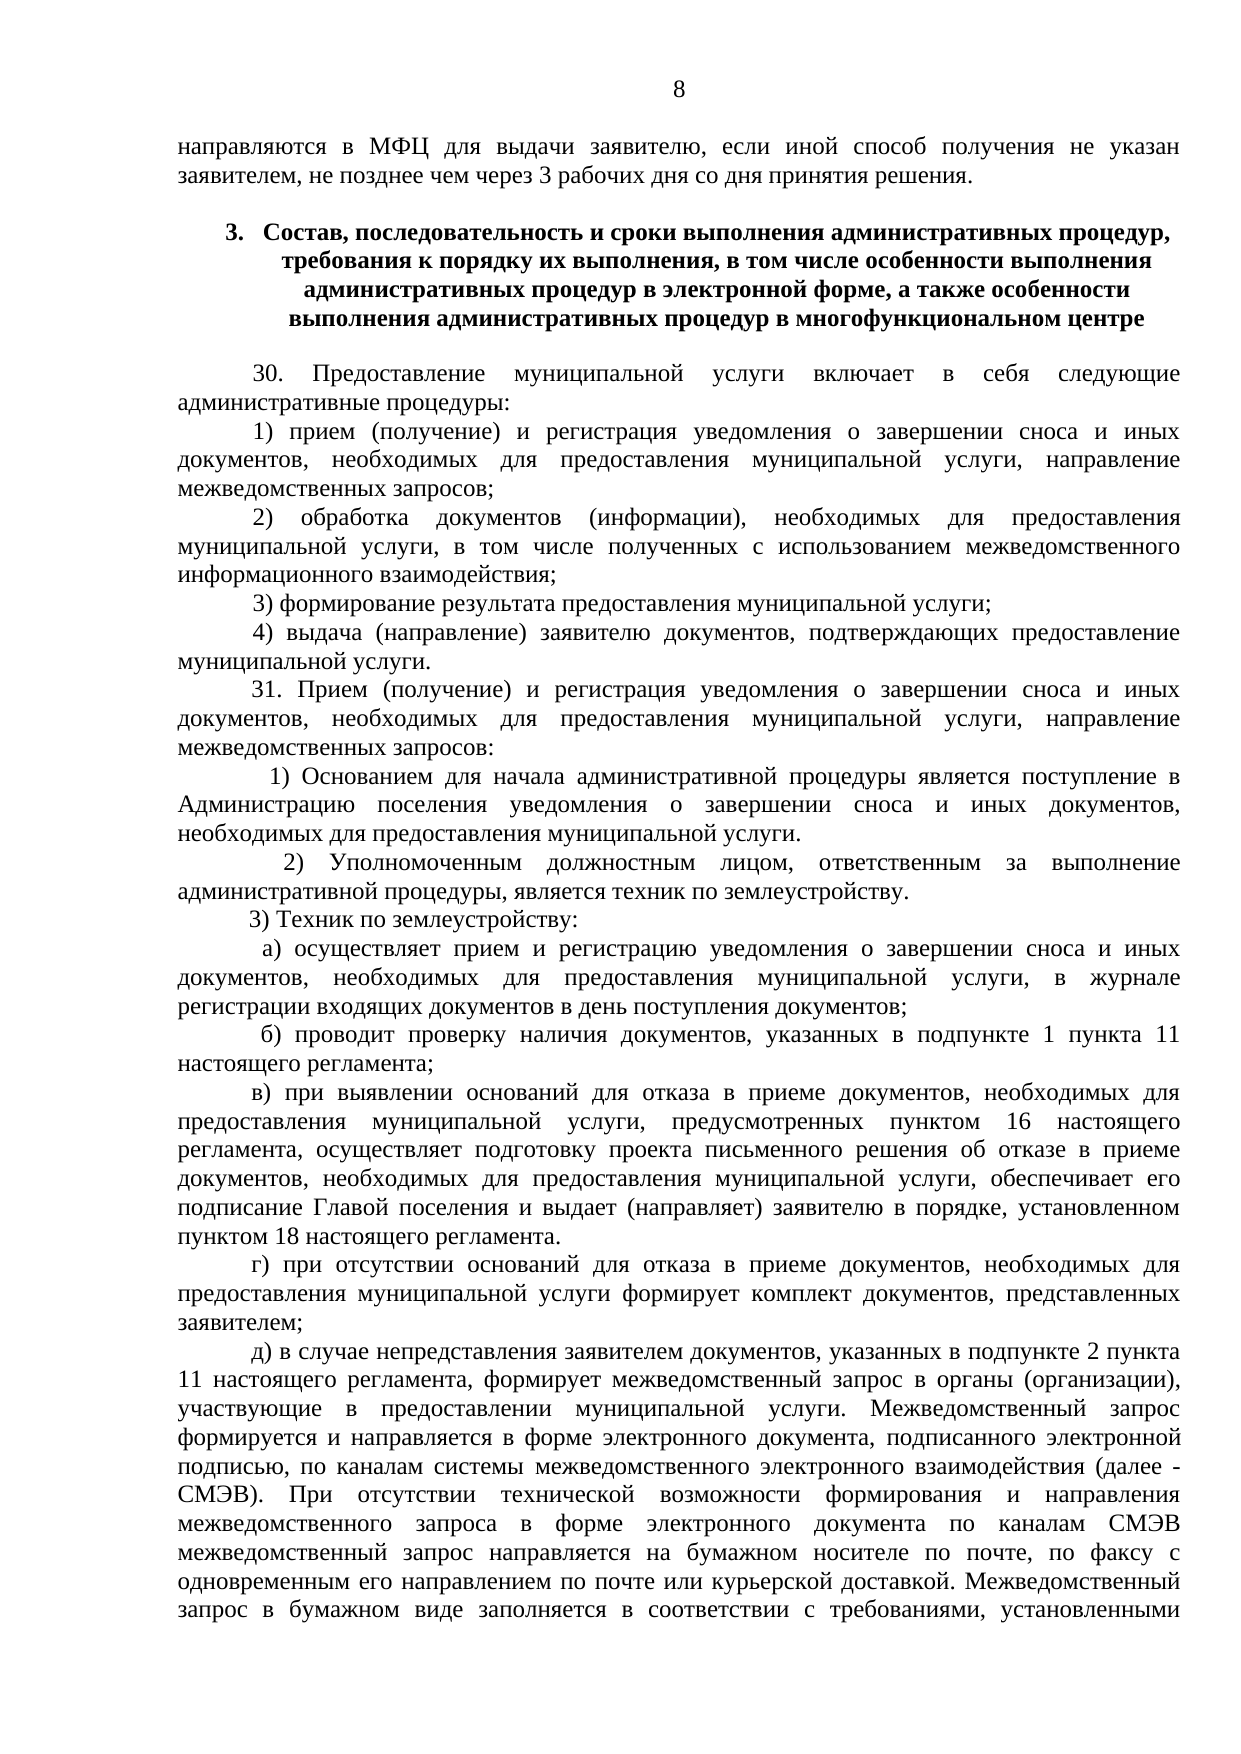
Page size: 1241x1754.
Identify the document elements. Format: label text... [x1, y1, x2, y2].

text 3) формирование результата предоставления муниципальной услуги; [177, 588, 1181, 617]
text 3) Техник по землеустройству: [177, 904, 1181, 933]
text 2) Уполномоченным должностным лицом, ответственным за выполнение административной процедуры, является техник по землеустройству. [177, 847, 1181, 904]
text а) осуществляет прием и регистрацию уведомления о завершении сноса и иных документов, необходимых для предоставления муниципальной услуги, в журнале регистрации входящих документов в день поступления документов; [177, 933, 1181, 1019]
text 1) Основанием для начала административной процедуры является поступление в Администрацию поселения уведомления о завершении сноса и иных документов, необходимых для предоставления муниципальной услуги. [177, 761, 1181, 847]
text 2) обработка документов (информации), необходимых для предоставления муниципальной услуги, в том числе полученных с использованием межведомственного информационного взаимодействия; [177, 502, 1181, 588]
text б) проводит проверку наличия документов, указанных в подпункте 1 пункта 11 настоящего регламента; [177, 1019, 1181, 1077]
text 31. Прием (получение) и регистрация уведомления о завершении сноса и иных документов, необходимых для предоставления муниципальной услуги, направление межведомственных запросов: [177, 674, 1181, 761]
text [177, 131, 1181, 189]
text 30. Предоставление муниципальной услуги включает в себя следующие административные процедуры: [177, 358, 1181, 416]
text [177, 1336, 1181, 1623]
text в) при выявлении оснований для отказа в приеме документов, необходимых для предоставления муниципальной услуги, предусмотренных пунктом 16 настоящего регламента, осуществляет подготовку проекта письменного решения об отказе в приеме документов, необходимых для предоставления муниципальной услуги, обеспечивает его подписание Главой поселения и выдает (направляет) заявителю в порядке, установленном пунктом 18 настоящего регламента. [177, 1077, 1181, 1249]
text 1) прием (получение) и регистрация уведомления о завершении сноса и иных документов, необходимых для предоставления муниципальной услуги, направление межведомственных запросов; [177, 416, 1181, 502]
text г) при отсутствии оснований для отказа в приеме документов, необходимых для предоставления муниципальной услуги формирует комплект документов, представленных заявителем; [177, 1249, 1181, 1336]
text 4) выдача (направление) заявителю документов, подтверждающих предоставление муниципальной услуги. [177, 617, 1181, 674]
